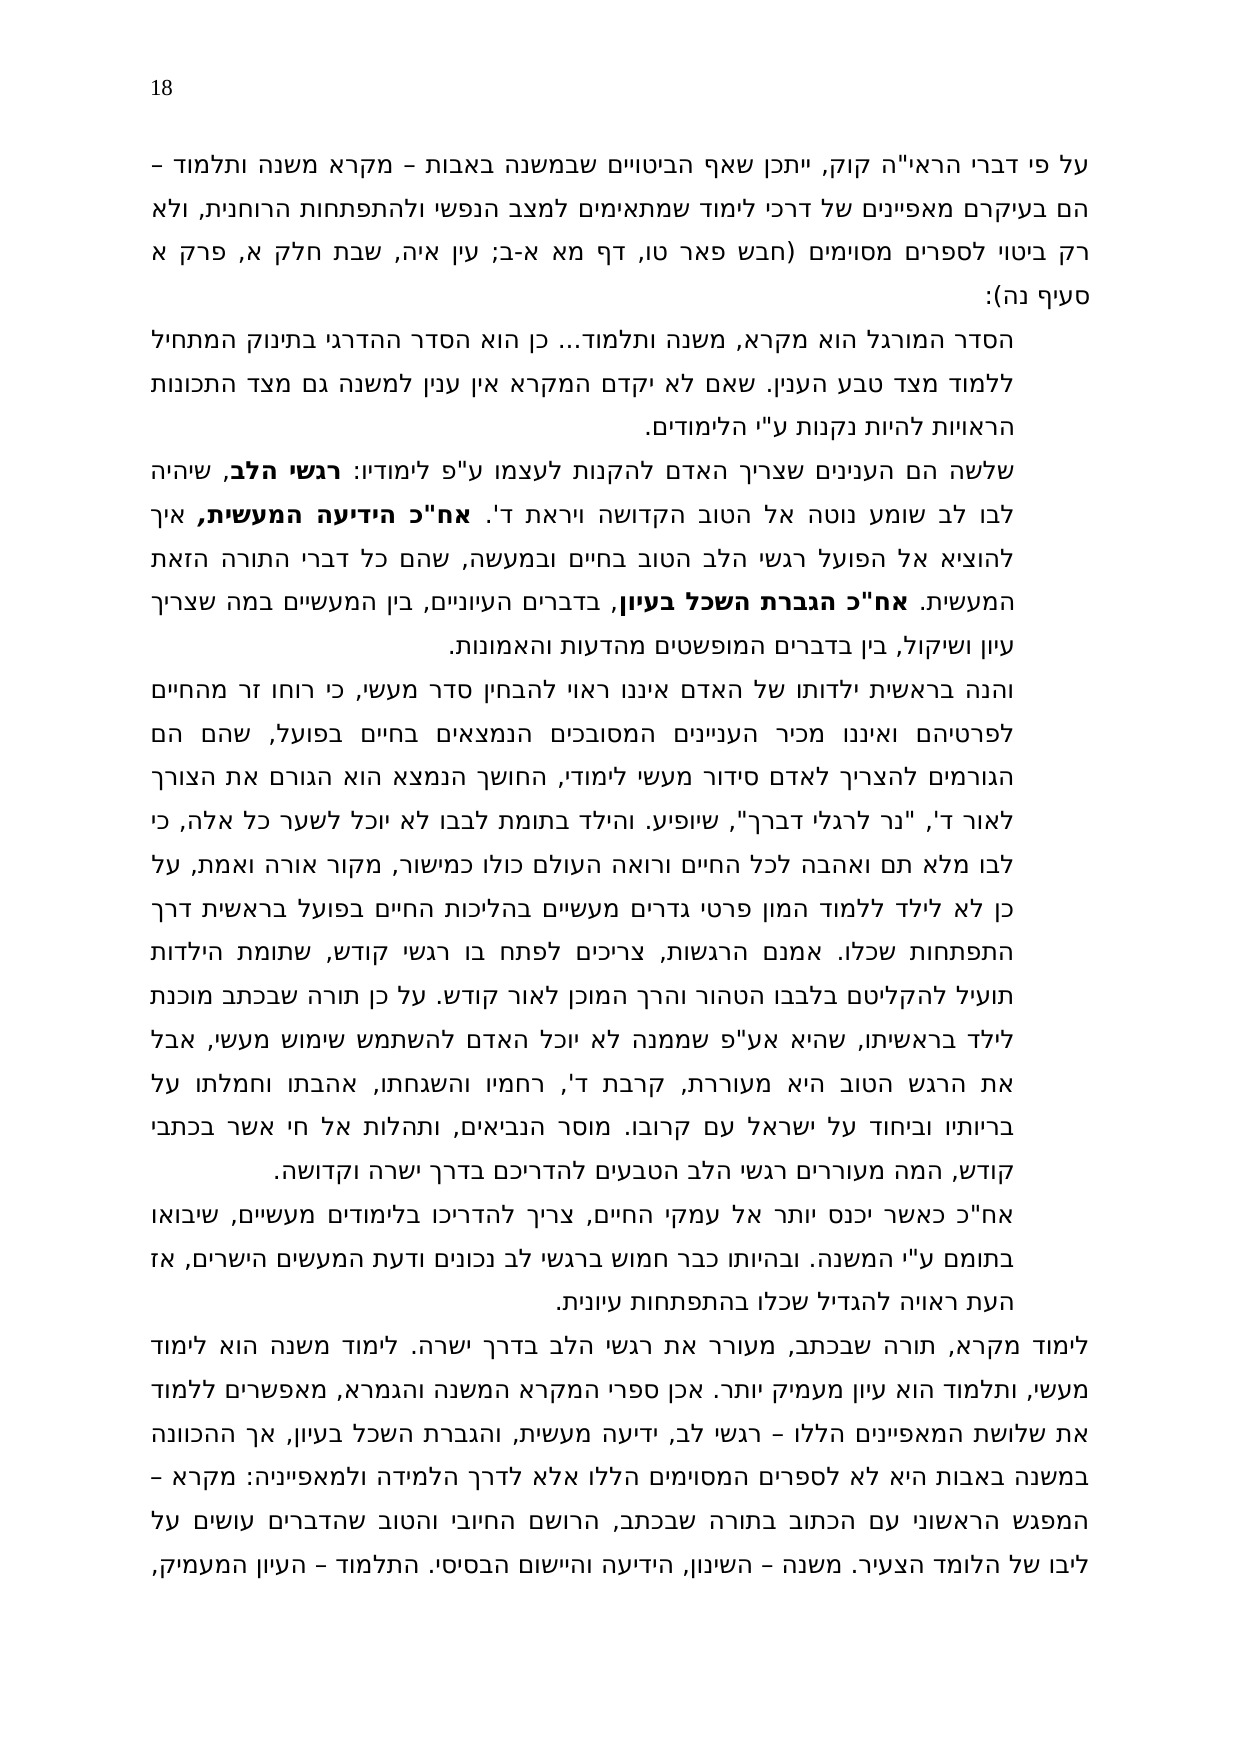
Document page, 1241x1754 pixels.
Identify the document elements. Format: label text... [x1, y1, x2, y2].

text הסדר המורגל הוא מקרא, משנה ותלמוד... כן הוא הסדר ההדרגי בתינוק המתחיל ללמוד מצד טבע הענין. שאם לא יקדם המקרא אין ענין למשנה גם מצד התכונות הראויות להיות נקנות ע"י הלימודים. [150, 325, 1015, 442]
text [150, 1331, 1090, 1579]
text אח"כ כאשר יכנס יותר אל עמקי החיים, צריך להדריכו בלימודים מעשיים, שיבואו בתומם ע"י המשנה. ובהיותו כבר חמוש ברגשי לב נכונים ודעת המעשים הישרים, אז העת ראויה להגדיל שכלו בהתפתחות עיונית. [150, 1200, 1015, 1317]
text על פי דברי הראי"ה קוק, ייתכן שאף הביטויים שבמשנה באבות – מקרא משנה ותלמוד – הם בעיקרם מאפיינים של דרכי לימוד שמתאימים למצב הנפשי ולהתפתחות הרוחנית, ולא רק ביטוי לספרים מסוימים (חבש פאר טו, דף מא א-ב; עין איה, שבת חלק א, פרק א סעיף נה): [150, 150, 1090, 310]
text שלשה הם הענינים שצריך האדם להקנות לעצמו ע"פ לימודיו: רגשי הלב, שיהיה לבו לב שומע נוטה אל הטוב הקדושה ויראת ד'. אח"כ הידיעה המעשית, איך להוציא אל הפועל רגשי הלב הטוב בחיים ובמעשה, שהם כל דברי התורה הזאת המעשית. אח"כ הגברת השכל בעיון, בדברים העיוניים, בין המעשיים במה שצריך עיון ושיקול, בין בדברים המופשטים מהדעות והאמונות. [150, 456, 1015, 660]
text והנה בראשית ילדותו של האדם איננו ראוי להבחין סדר מעשי, כי רוחו זר מהחיים לפרטיהם ואיננו מכיר העניינים המסובכים הנמצאים בחיים בפועל, שהם הם הגורמים להצריך לאדם סידור מעשי לימודי, החושך הנמצא הוא הגורם את הצורך לאור ד', "נר לרגלי דברך", שיופיע. והילד בתומת לבבו לא יוכל לשער כל אלה, כי לבו מלא תם ואהבה לכל החיים ורואה העולם כולו כמישור, מקור אורה ואמת, על כן לא לילד ללמוד המון פרטי גדרים מעשיים בהליכות החיים בפועל בראשית דרך התפתחות שכלו. אמנם הרגשות, צריכים לפתח בו רגשי קודש, שתומת הילדות תועיל להקליטם בלבבו הטהור והרך המוכן לאור קודש. על כן תורה שבכתב מוכנת לילד בראשיתו, שהיא אע"פ שממנה לא יוכל האדם להשתמש שימוש מעשי, אבל את הרגש הטוב היא מעוררת, קרבת ד', רחמיו והשגחתו, אהבתו וחמלתו על בריותיו וביחוד על ישראל עם קרובו. מוסר הנביאים, ותהלות אל חי אשר בכתבי קודש, המה מעוררים רגשי הלב הטבעים להדריכם בדרך ישרה וקדושה. [150, 675, 1015, 1185]
